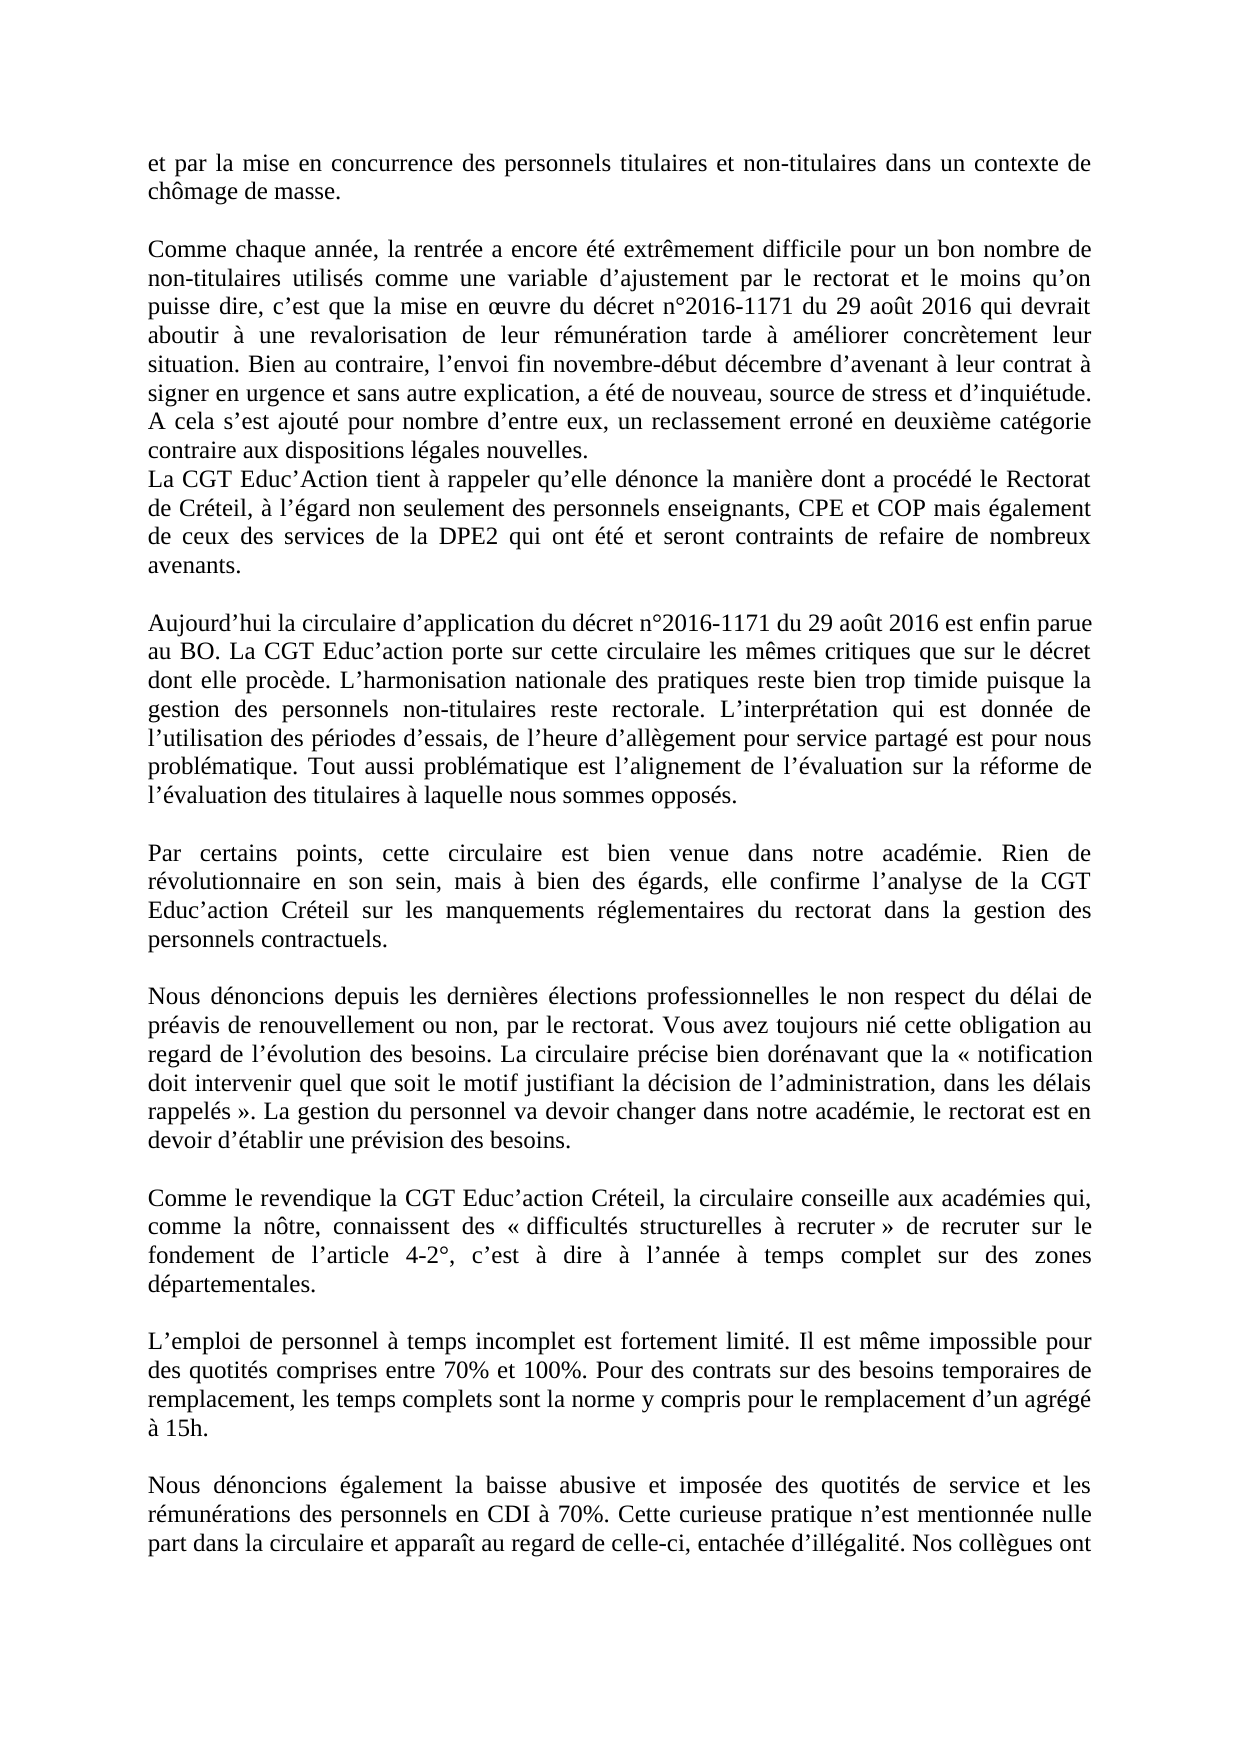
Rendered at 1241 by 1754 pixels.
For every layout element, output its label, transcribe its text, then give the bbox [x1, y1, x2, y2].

text Comme le revendique la CGT Educ’action Créteil, la circulaire conseille aux académies qui, comme la nôtre, connaissent des « difficultés structurelles à recruter » de recruter sur le fondement de l’article 4-2°, c’est à dire à l’année à temps complet sur des zones départementales. [148, 1183, 1093, 1298]
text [148, 1470, 1093, 1556]
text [148, 148, 1093, 205]
text Aujourd’hui la circulaire d’application du décret n°2016-1171 du 29 août 2016 est enfin parue au BO. La CGT Educ’action porte sur cette circulaire les mêmes critiques que sur le décret dont elle procède. L’harmonisation nationale des pratiques reste bien trop timide puisque la gestion des personnels non-titulaires reste rectorale. L’interprétation qui est donnée de l’utilisation des périodes d’essais, de l’heure d’allègement pour service partagé est pour nous problématique. Tout aussi problématique est l’alignement de l’évaluation sur la réforme de l’évaluation des titulaires à laquelle nous sommes opposés. [148, 608, 1093, 809]
text L’emploi de personnel à temps incomplet est fortement limité. Il est même impossible pour des quotités comprises entre 70% et 100%. Pour des contrats sur des besoins temporaires de remplacement, les temps complets sont la norme y compris pour le remplacement d’un agrégé à 15h. [148, 1326, 1093, 1441]
text Nous dénoncions depuis les dernières élections professionnelles le non respect du délai de préavis de renouvellement ou non, par le rectorat. Vous avez toujours nié cette obligation au regard de l’évolution des besoins. La circulaire précise bien dorénavant que la « notification doit intervenir quel que soit le motif justifiant la décision de l’administration, dans les délais rappelés ». La gestion du personnel va devoir changer dans notre académie, le rectorat est en devoir d’établir une prévision des besoins. [148, 981, 1093, 1154]
text Comme chaque année, la rentrée a encore été extrêmement difficile pour un bon nombre de non-titulaires utilisés comme une variable d’ajustement par le rectorat et le moins qu’on puisse dire, c’est que la mise en œuvre du décret n°2016-1171 du 29 août 2016 qui devrait aboutir à une revalorisation de leur rémunération tarde à améliorer concrètement leur situation. Bien au contraire, l’envoi fin novembre-début décembre d’avenant à leur contrat à signer en urgence et sans autre explication, a été de nouveau, source de stress et d’inquiétude. A cela s’est ajouté pour nombre d’entre eux, un reclassement erroné en deuxième catégorie contraire aux dispositions légales nouvelles. [148, 234, 1093, 464]
text La CGT Educ’Action tient à rappeler qu’elle dénonce la manière dont a procédé le Rectorat de Créteil, à l’égard non seulement des personnels enseignants, CPE et COP mais également de ceux des services de la DPE2 qui ont été et seront contraints de refaire de nombreux avenants. [148, 464, 1093, 579]
text Par certains points, cette circulaire est bien venue dans notre académie. Rien de révolutionnaire en son sein, mais à bien des égards, elle confirme l’analyse de la CGT Educ’action Créteil sur les manquements réglementaires du rectorat dans la gestion des personnels contractuels. [148, 838, 1093, 953]
